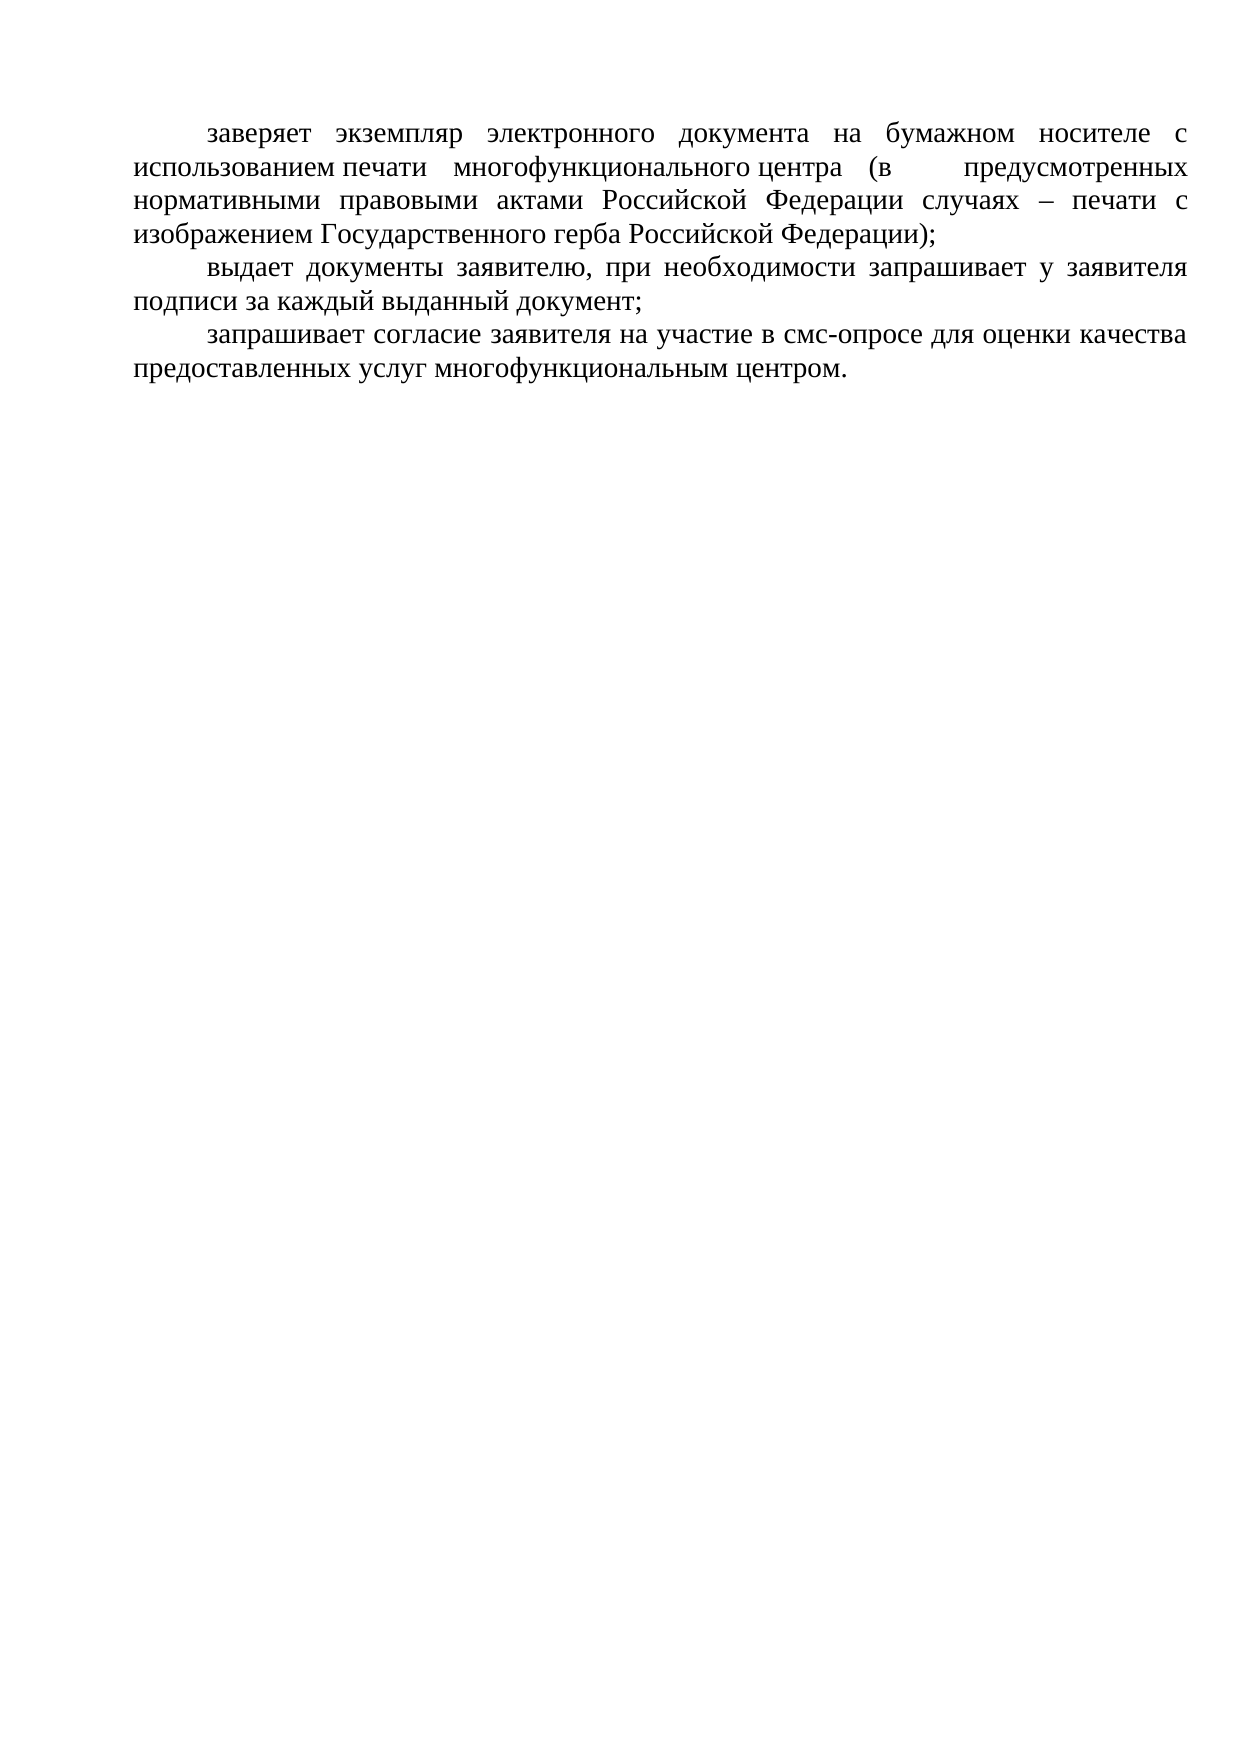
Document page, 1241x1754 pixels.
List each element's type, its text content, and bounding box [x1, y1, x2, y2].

text запрашивает согласие заявителя на участие в смс-опросе для оценки качества предоставленных услуг многофункциональным центром. [133, 317, 1188, 384]
text заверяет экземпляр электронного документа на бумажном носителе с использованием печати многофункционального центра (в предусмотренных нормативными правовыми актами Российской Федерации случаях – печати с изображением Государственного герба Российской Федерации); [133, 115, 1188, 249]
text выдает документы заявителю, при необходимости запрашивает у заявителя подписи за каждый выданный документ; [133, 249, 1188, 317]
